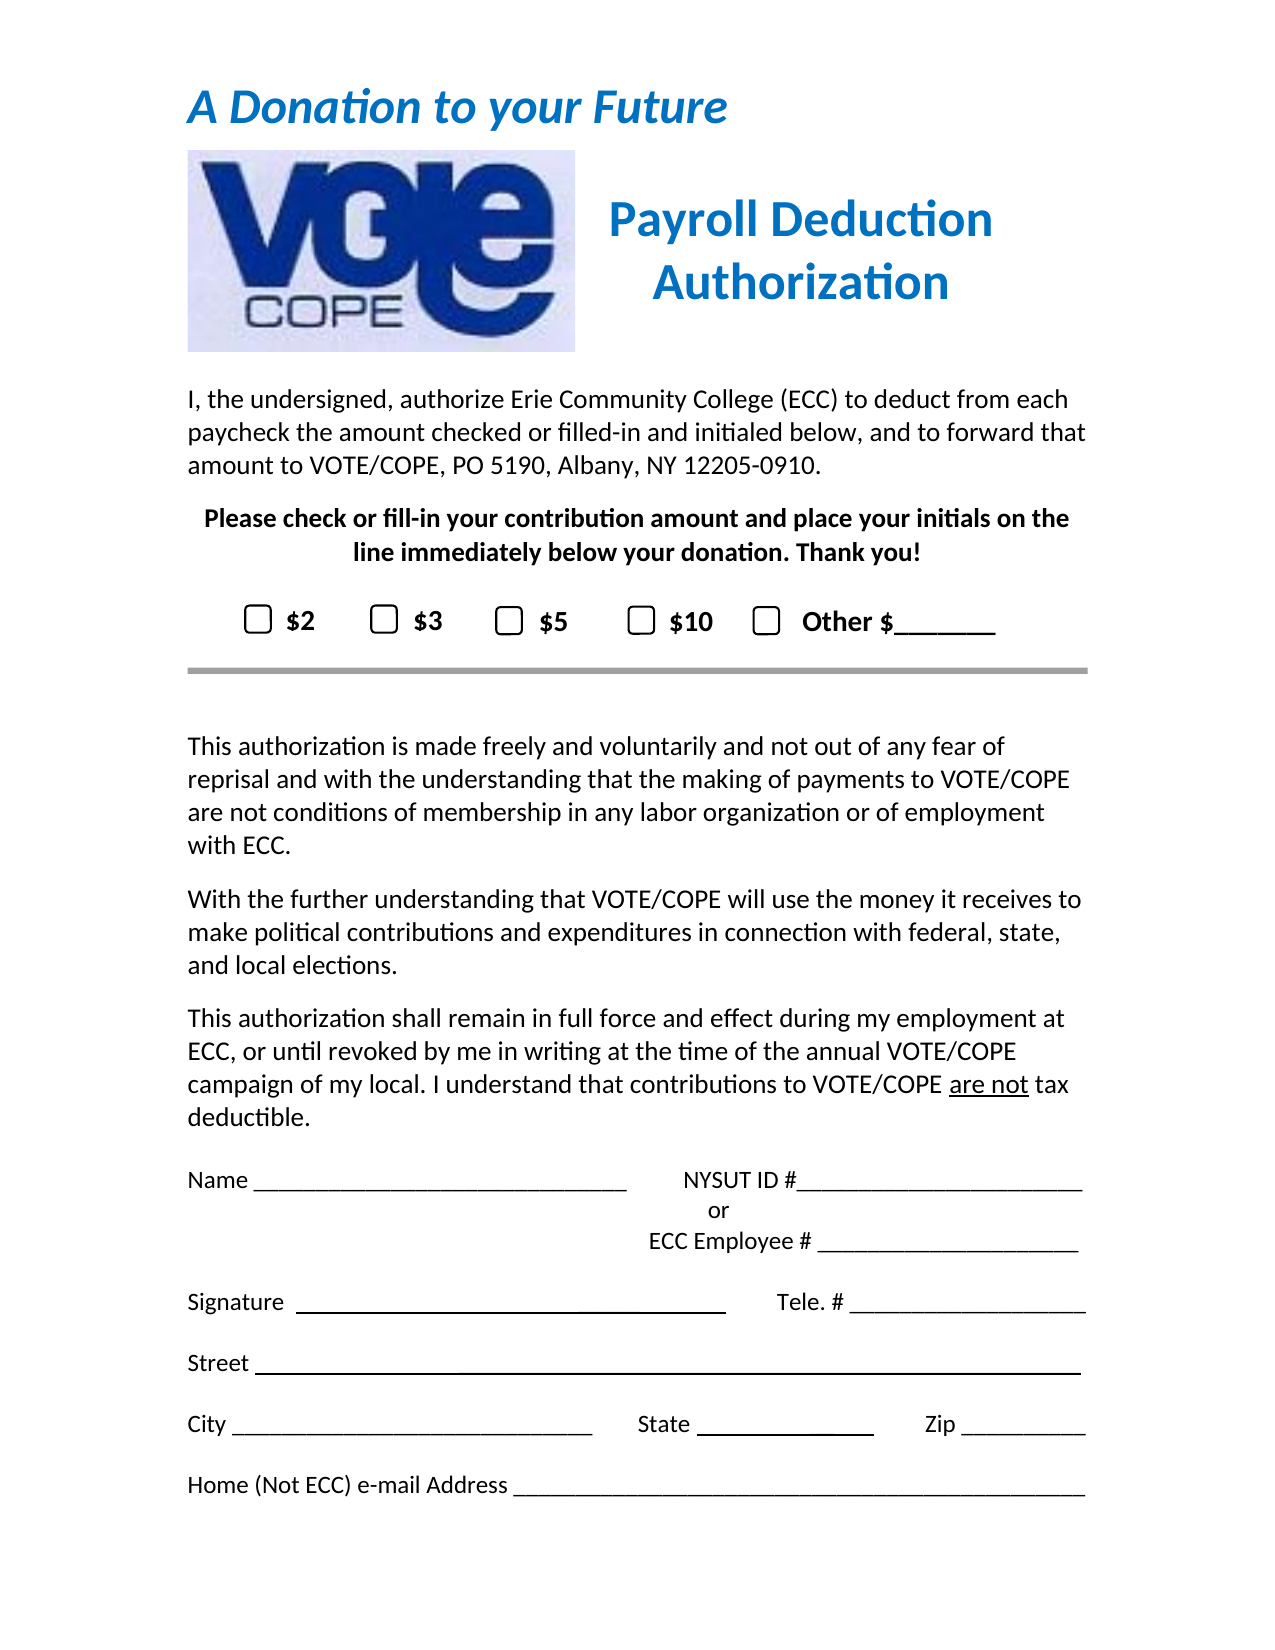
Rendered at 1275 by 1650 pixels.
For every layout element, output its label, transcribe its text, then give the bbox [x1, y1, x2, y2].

text Signature _____ Tele. # ___________________ [187, 1286, 1087, 1316]
text ECC Employee # _____________________ [187, 1225, 1087, 1255]
text City _____________________________ State __ Zip __________ [187, 1408, 1087, 1438]
text I, the undersigned, authorize Erie Community College (ECC) to deduct from each paycheck the amount checked or filled-in and initialed below, and to forward that amount to VOTE/COPE, PO 5190, Albany, NY 12205-0910. [187, 382, 1087, 481]
text Home (Not ECC) e-mail Address ______________________________________________ [187, 1469, 1087, 1499]
text This authorization is made freely and voluntarily and not out of any fear of reprisal and with the understanding that the making of payments to VOTE/COPE are not conditions of membership in any labor organization or of employment with ECC. [187, 729, 1087, 861]
text or [187, 1194, 1087, 1225]
text Name ______________________________ NYSUT ID #_______________________ [187, 1164, 1087, 1194]
text Street __________________________________________________ [187, 1347, 1087, 1377]
text Please check or fill-in your contribution amount and place your initials on the line immediately below your donation. Thank you! [187, 502, 1087, 568]
picture [187, 150, 575, 352]
text With the further understanding that VOTE/COPE will use the money it receives to make political contributions and expenditures in connection with federal, state, and local elections. [187, 882, 1087, 981]
text This authorization shall remain in full force and effect during my employment at ECC, or until revoked by me in writing at the time of the annual VOTE/COPE campaign of my local. I understand that contributions to VOTE/COPE are not tax deductible. [187, 1001, 1087, 1133]
